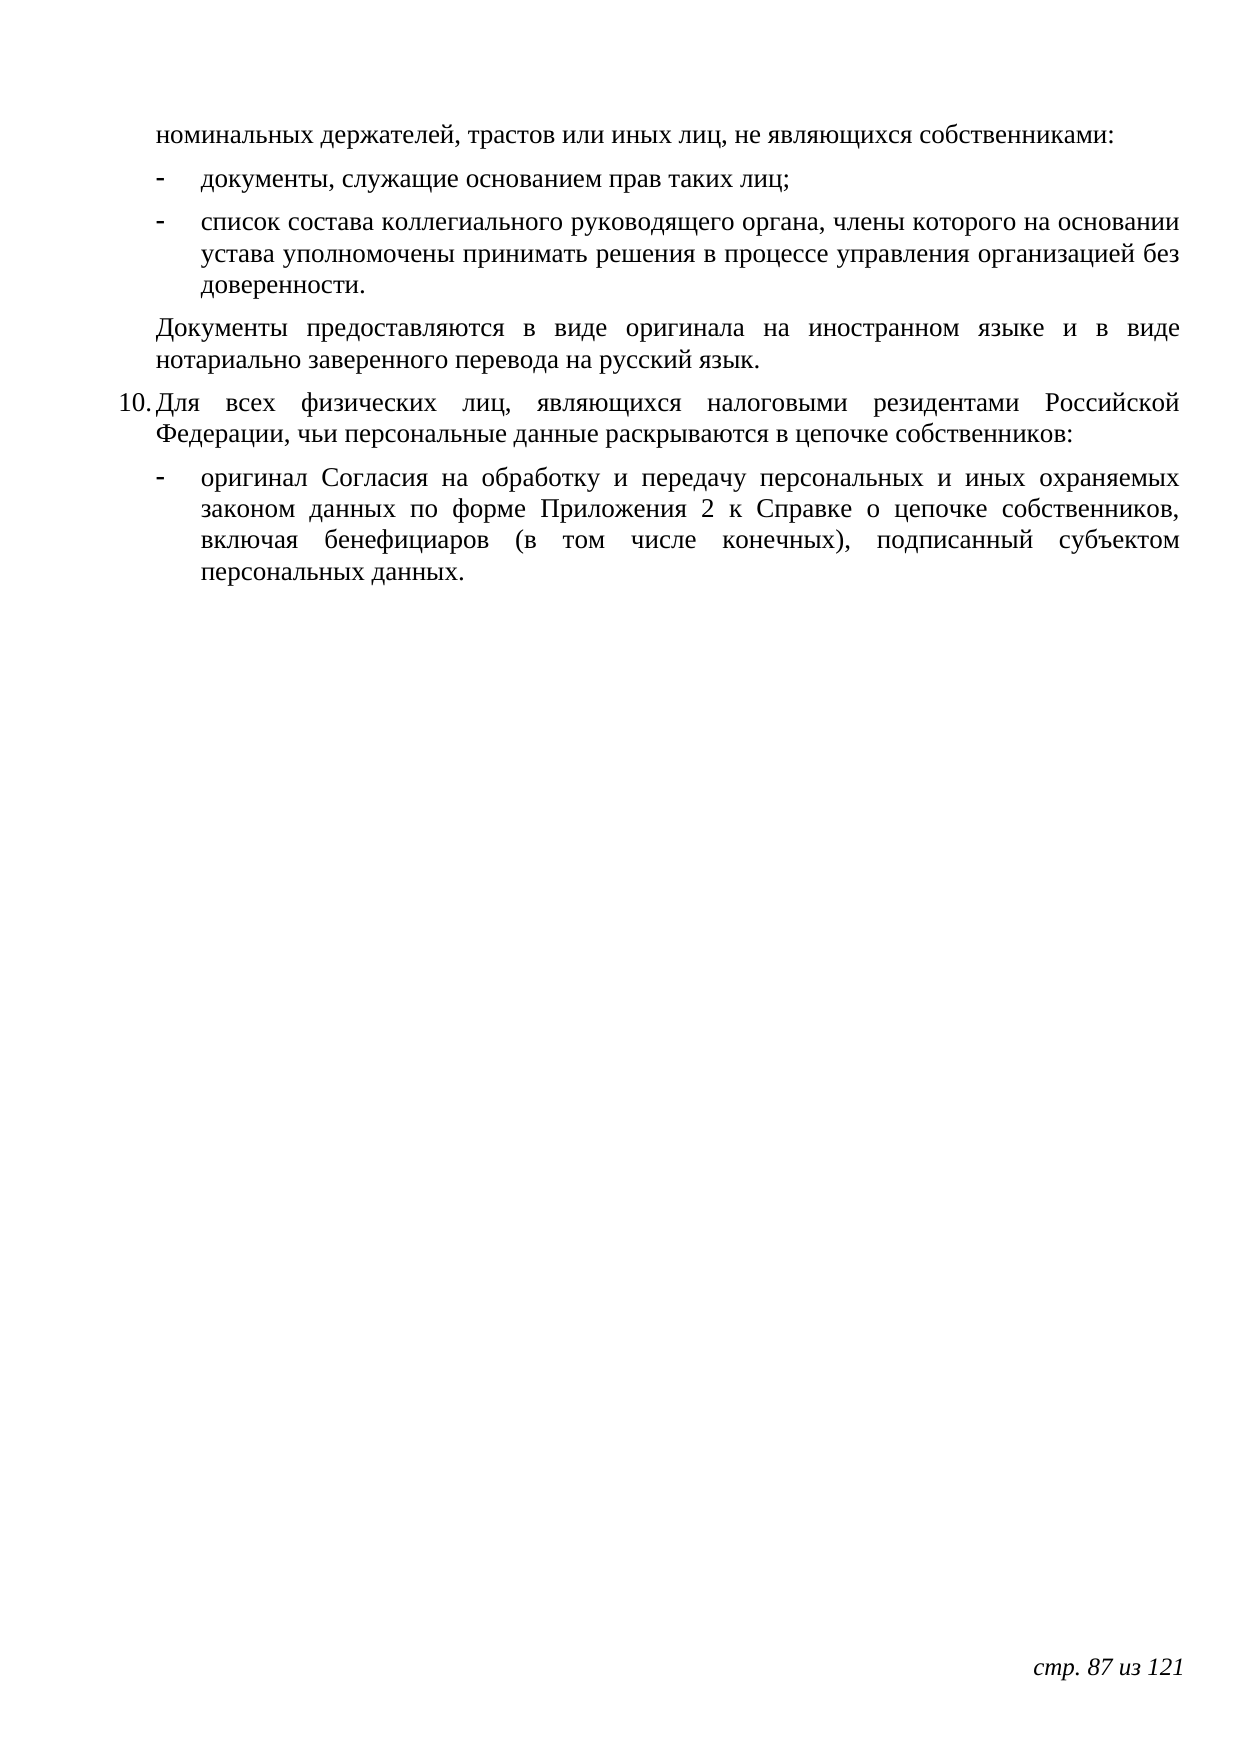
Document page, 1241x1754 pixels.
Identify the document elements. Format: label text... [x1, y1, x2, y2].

list документы, служащие основанием прав таких лиц; [156, 162, 1181, 193]
list список состава коллегиального руководящего органа, члены которого на основании устава уполномочены принимать решения в процессе управления организацией без доверенности. [156, 206, 1181, 299]
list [118, 118, 1181, 149]
list оригинал Согласия на обработку и передачу персональных и иных охраняемых законом данных по форме Приложения 2 к Справке о цепочке собственников, включая бенефициаров (в том числе конечных), подписанный субъектом персональных данных. [156, 461, 1181, 586]
text Документы предоставляются в виде оригинала на иностранном языке и в виде нотариально заверенного перевода на русский язык. [156, 312, 1181, 374]
list Для всех физических лиц, являющихся налоговыми резидентами Российской Федерации, чьи персональные данные раскрываются в цепочке собственников: [118, 386, 1181, 449]
